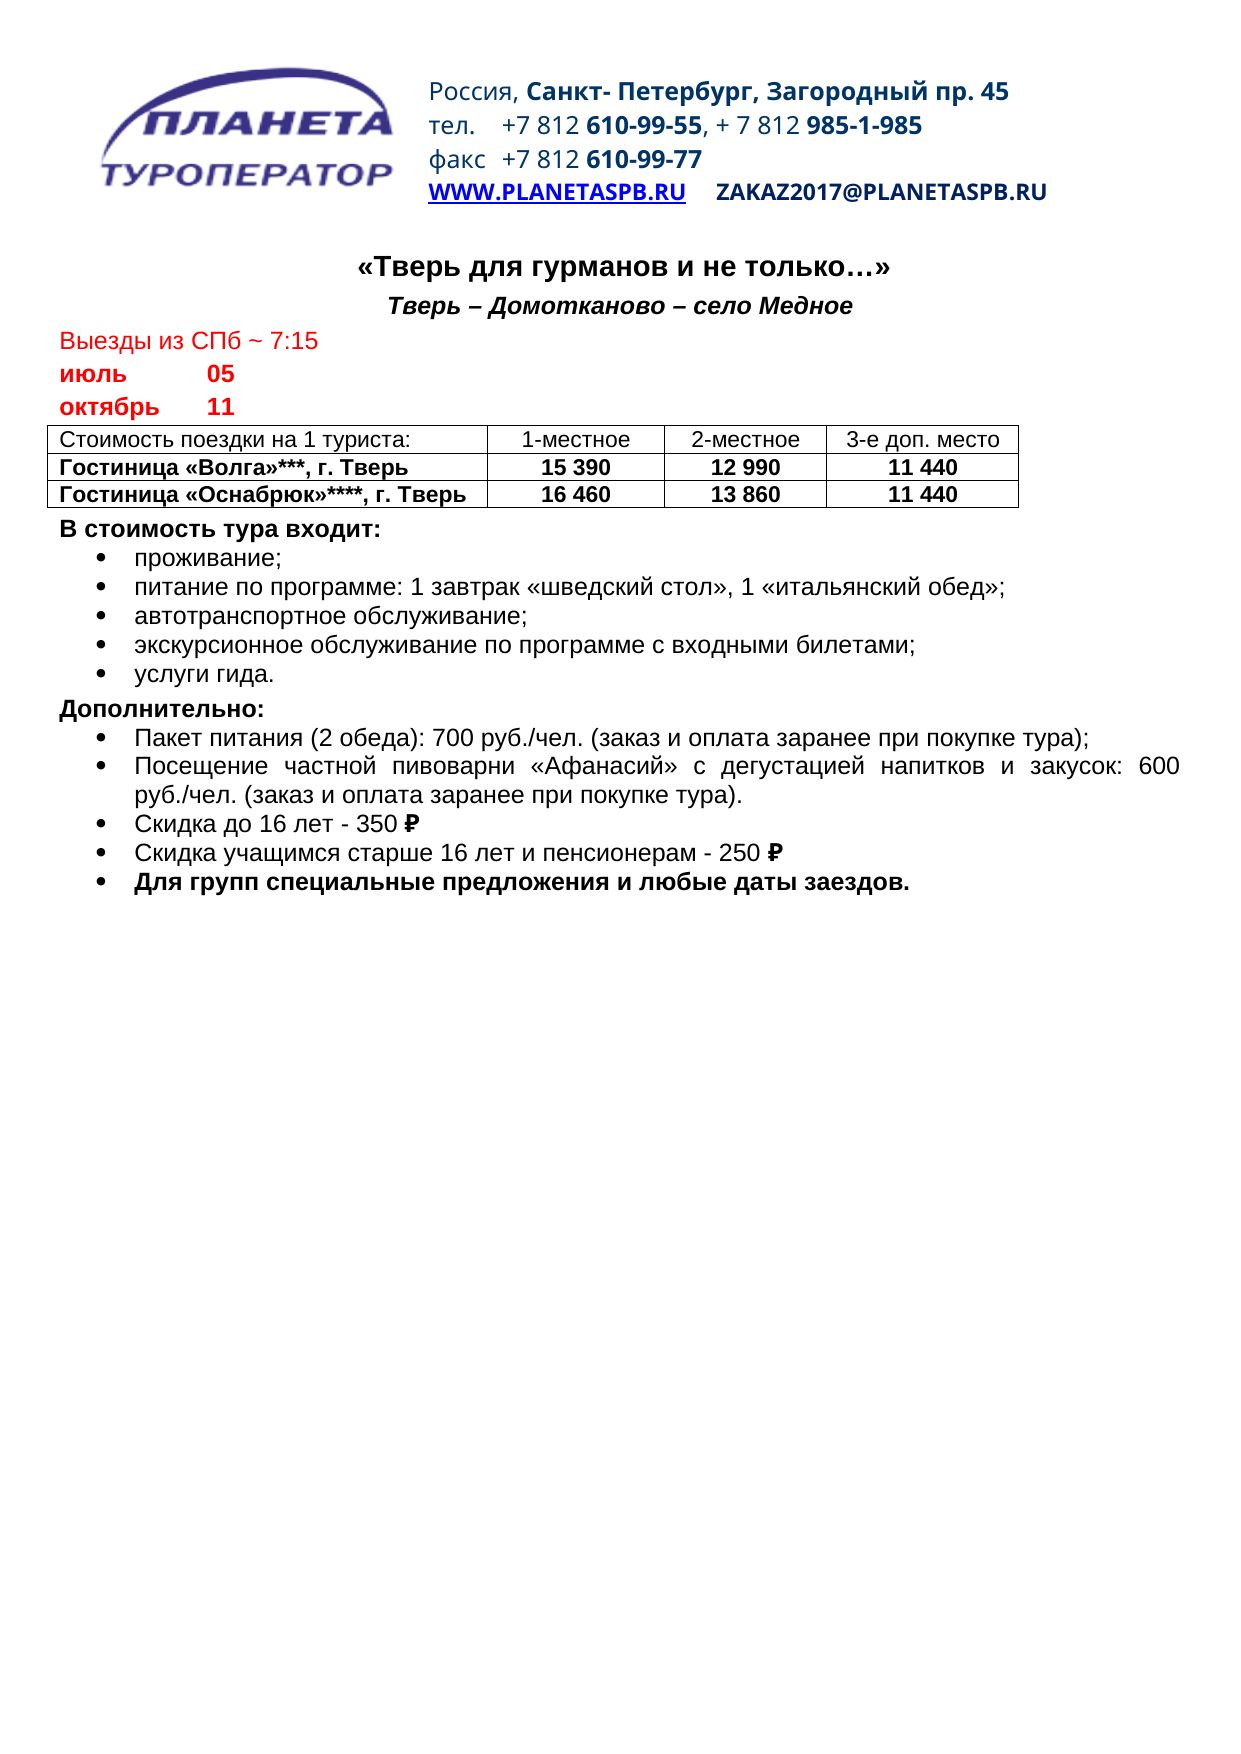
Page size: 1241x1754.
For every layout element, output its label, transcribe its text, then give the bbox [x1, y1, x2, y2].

list Скидка до 16 лет - 350 ₽ [97, 809, 1181, 838]
table_cell 11 440 [827, 481, 1018, 507]
list проживание; [97, 543, 1181, 572]
table_header 1-местное [488, 426, 664, 452]
table_cell 15 390 [488, 454, 664, 480]
table_cell 11 440 [827, 454, 1018, 480]
list Для групп специальные предложения и любые даты заездов. [97, 867, 1181, 896]
table_cell 16 460 [488, 481, 664, 507]
table_cell 13 860 [665, 481, 826, 507]
table_header 2-местное [665, 426, 826, 452]
text октябрь 11 [59, 392, 1181, 421]
list Скидка учащимся старше 16 лет и пенсионерам - 250 ₽ [97, 838, 1181, 867]
picture [93, 62, 404, 197]
text В стоимость тура входит: [59, 514, 1181, 543]
text Дополнительно: [59, 694, 1181, 722]
table_header Стоимость поездки на 1 туриста: [48, 426, 487, 452]
list Посещение частной пивоварни «Афанасий» с дегустацией напитков и закусок: 600 руб./чел. (заказ и оплата заранее при покупке тура). [97, 751, 1181, 809]
list питание по программе: 1 завтрак «шведский стол», 1 «итальянский обед»; [97, 572, 1181, 601]
list экскурсионное обслуживание по программе с входными билетами; [97, 630, 1181, 659]
text «Тверь для гурманов и не только…» [59, 249, 1181, 283]
table_cell 12 990 [665, 454, 826, 480]
table_header 3-е доп. место [827, 426, 1018, 452]
list Пакет питания (2 обеда): 700 руб./чел. (заказ и оплата заранее при покупке тура); [97, 722, 1181, 751]
text Выезды из СПб ~ 7:15 [59, 326, 1181, 355]
list автотранспортное обслуживание; [97, 601, 1181, 630]
table_cell Гостиница «Волга»***, г. Тверь [48, 454, 487, 480]
list услуги гида. [97, 659, 1181, 687]
text июль 05 [59, 359, 1181, 388]
text Тверь – Домотканово – село Медное [59, 291, 1181, 320]
table_cell Гостиница «Оснабрюк»****, г. Тверь [48, 481, 487, 507]
